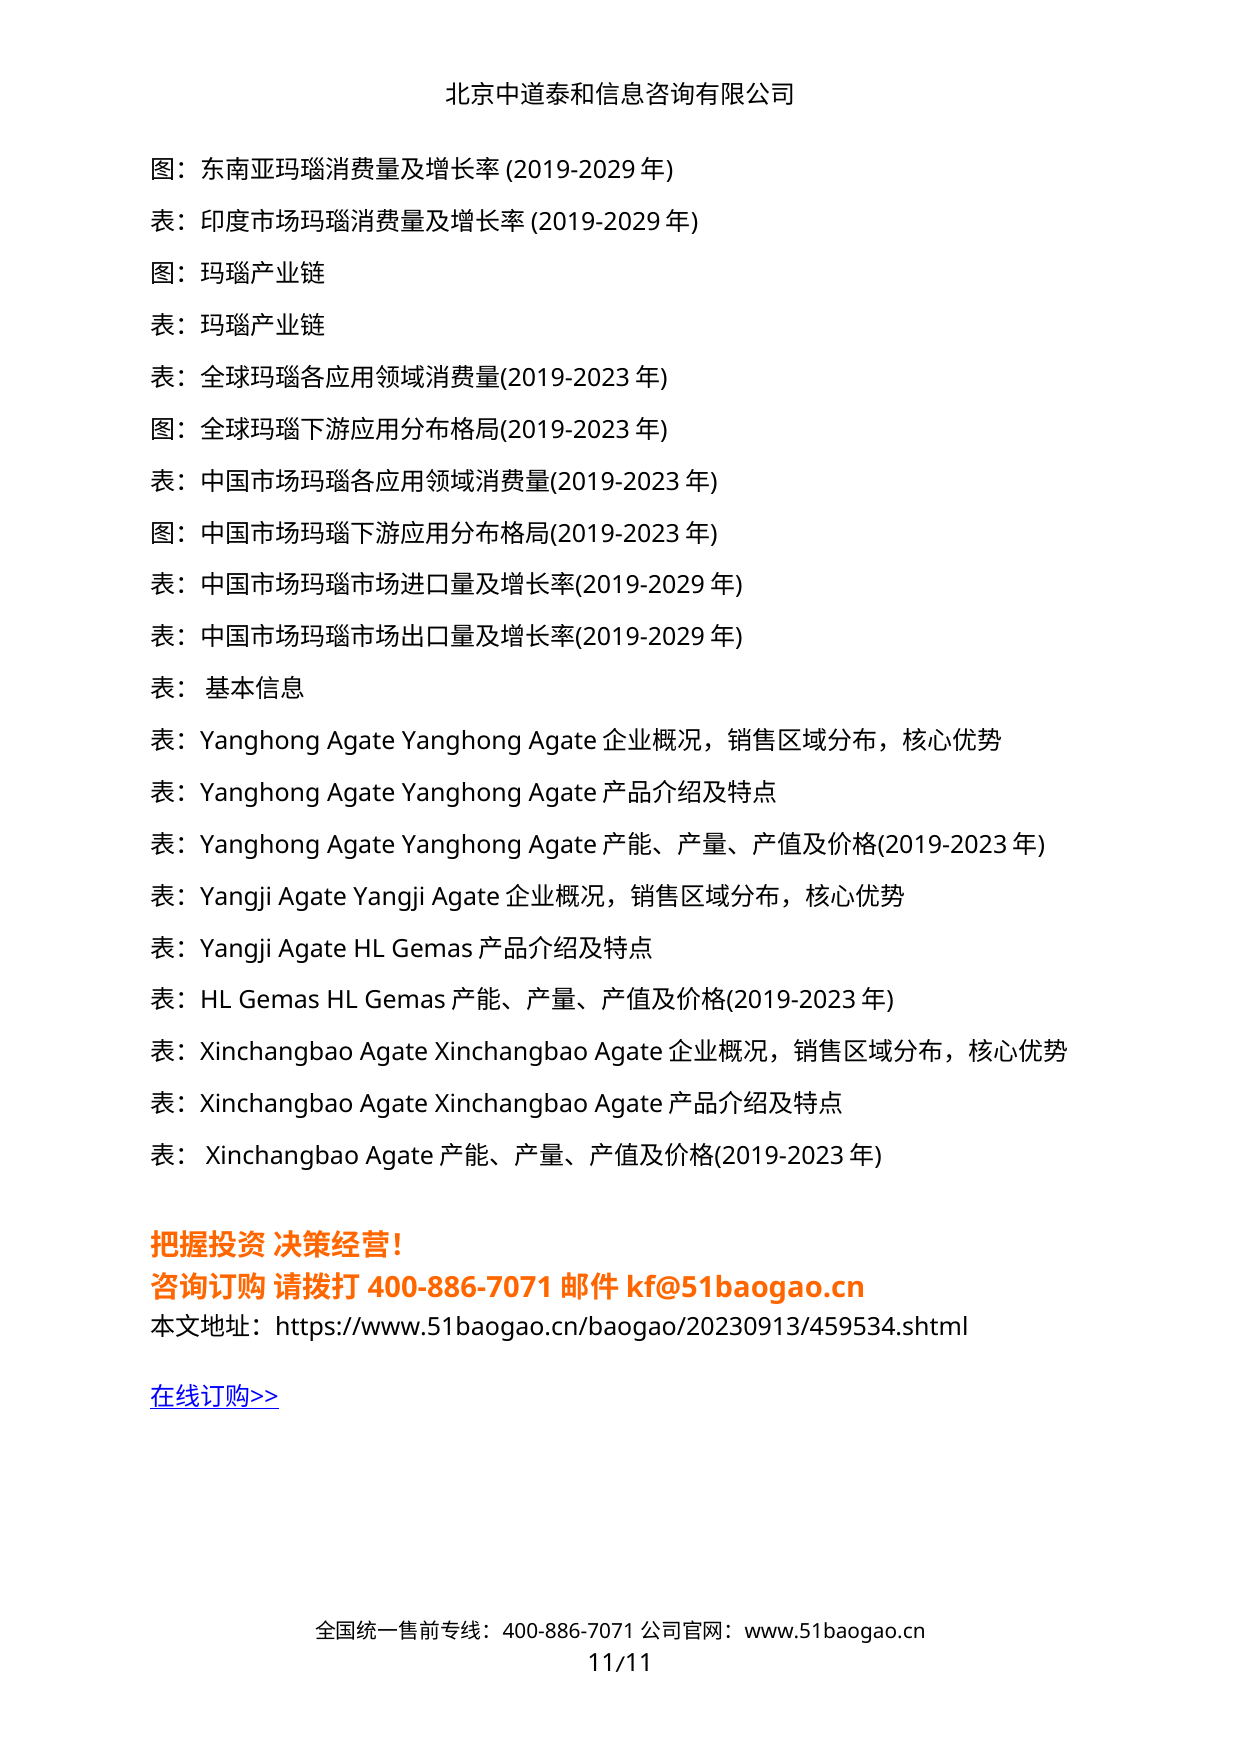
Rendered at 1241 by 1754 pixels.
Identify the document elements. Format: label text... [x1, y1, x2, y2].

text 表：中国市场玛瑙市场进口量及增长率(2019-2029年) [150, 565, 1090, 601]
text 表：Yanghong Agate Yanghong Agate企业概况，销售区域分布，核心优势 [150, 721, 1090, 757]
text 表： 基本信息 [150, 669, 1090, 705]
text 表：印度市场玛瑙消费量及增长率 (2019-2029年) [150, 202, 1090, 238]
text 把握投资 决策经营！咨询订购 请拨打 400-886-7071 邮件 kf@51baogao.cn本文地址：https://www.51baogao.cn/baogao/20230913/459534.shtml [150, 1187, 1090, 1342]
text 在线订购>> [150, 1342, 1090, 1413]
text 表：Yanghong Agate Yanghong Agate产能、产量、产值及价格(2019-2023年) [150, 824, 1090, 861]
text 表： Xinchangbao Agate产能、产量、产值及价格(2019-2023年) [150, 1136, 1090, 1172]
text 图：玛瑙产业链 [150, 254, 1090, 290]
text 表：中国市场玛瑙市场出口量及增长率(2019-2029年) [150, 617, 1090, 653]
text 表：Xinchangbao Agate Xinchangbao Agate产品介绍及特点 [150, 1084, 1090, 1120]
text 表：中国市场玛瑙各应用领域消费量(2019-2023年) [150, 461, 1090, 497]
text 图：全球玛瑙下游应用分布格局(2019-2023年) [150, 409, 1090, 446]
text 表：全球玛瑙各应用领域消费量(2019-2023年) [150, 357, 1090, 394]
text 表：玛瑙产业链 [150, 306, 1090, 342]
text 表：Xinchangbao Agate Xinchangbao Agate企业概况，销售区域分布，核心优势 [150, 1032, 1090, 1068]
text 表：Yangji Agate Yangji Agate企业概况，销售区域分布，核心优势 [150, 876, 1090, 912]
text 图：中国市场玛瑙下游应用分布格局(2019-2023年) [150, 513, 1090, 549]
text 表：Yangji Agate HL Gemas产品介绍及特点 [150, 928, 1090, 964]
text 表：Yanghong Agate Yanghong Agate产品介绍及特点 [150, 772, 1090, 809]
text 图：东南亚玛瑙消费量及增长率 (2019-2029年) [150, 150, 1090, 186]
text 表：HL Gemas HL Gemas产能、产量、产值及价格(2019-2023年) [150, 980, 1090, 1016]
